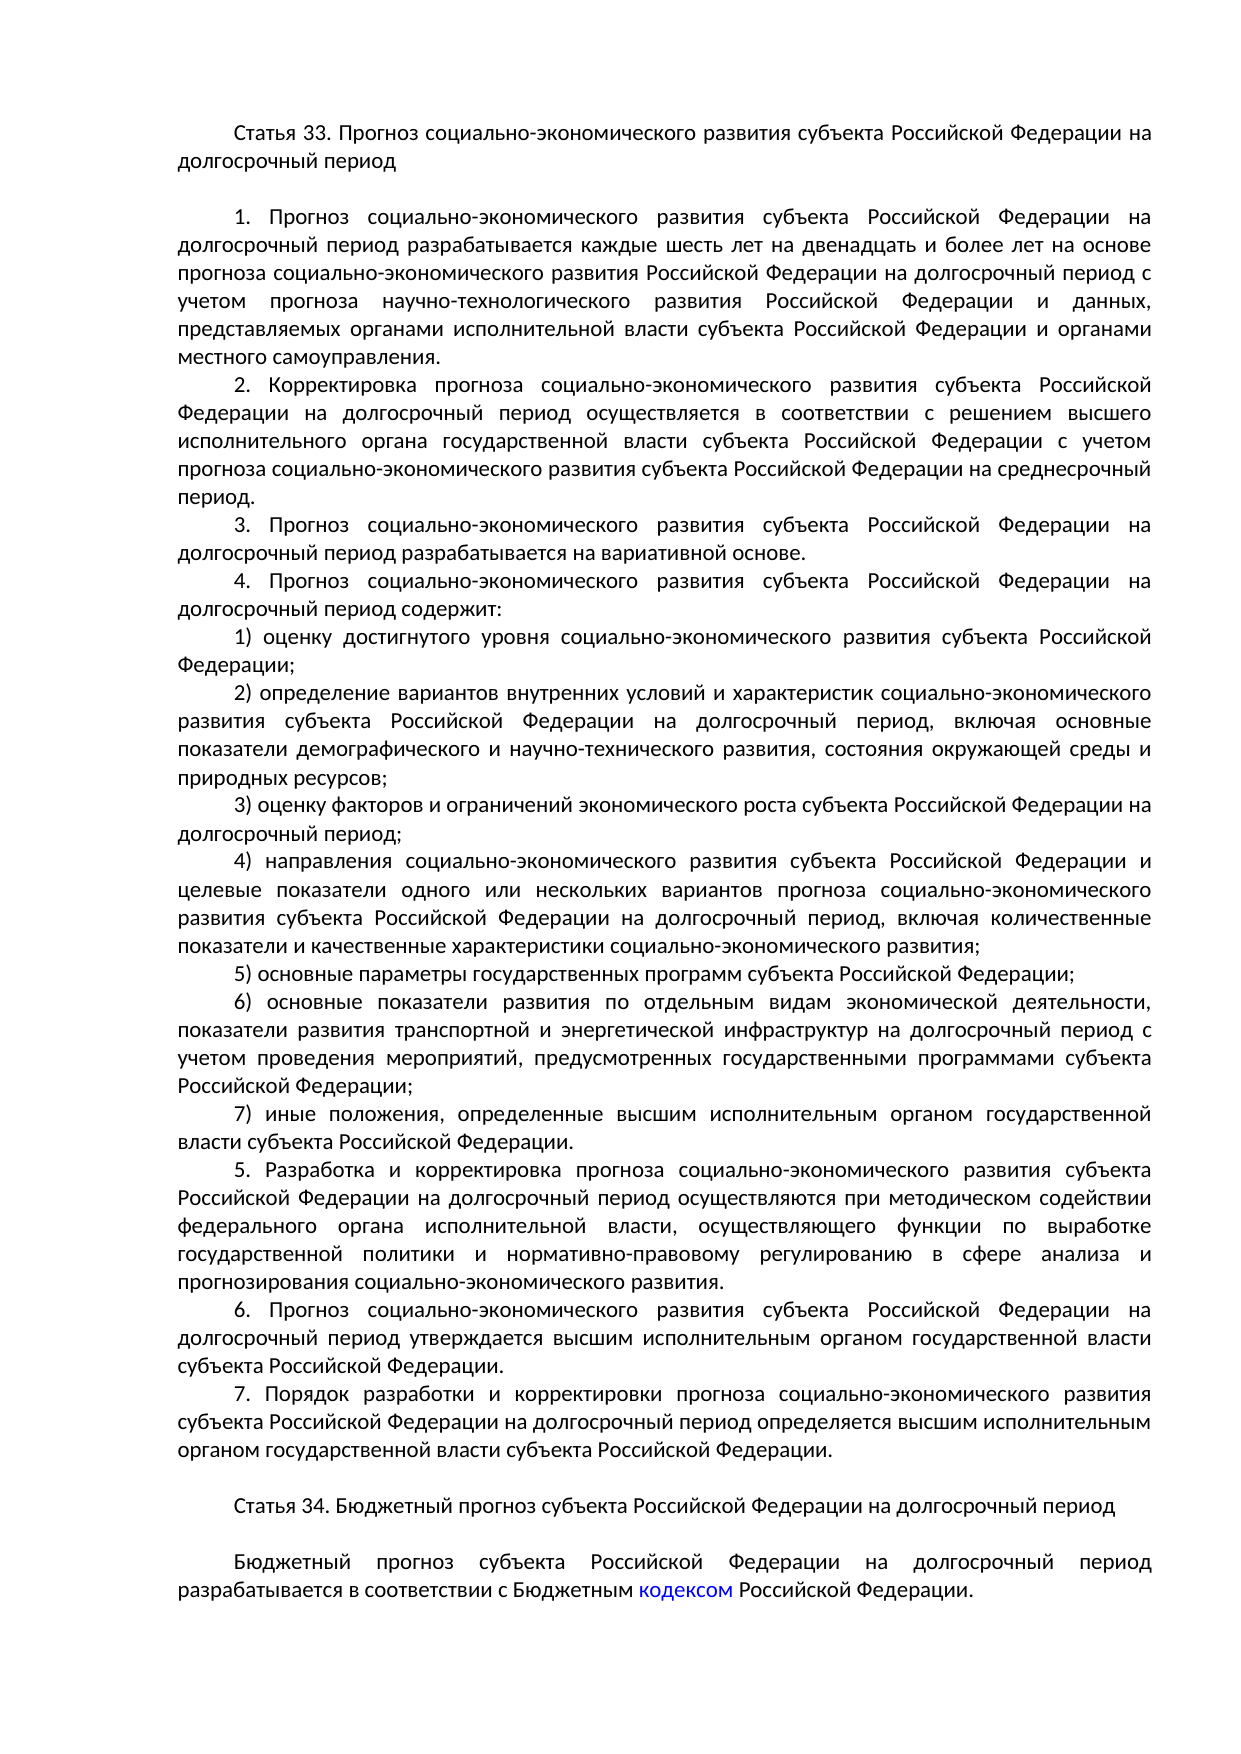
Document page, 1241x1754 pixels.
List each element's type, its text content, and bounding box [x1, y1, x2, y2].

text 6. Прогноз социально-экономического развития субъекта Российской Федерации на долгосрочный период утверждается высшим исполнительным органом государственной власти субъекта Российской Федерации. [177, 1295, 1152, 1379]
text 5. Разработка и корректировка прогноза социально-экономического развития субъекта Российской Федерации на долгосрочный период осуществляются при методическом содействии федерального органа исполнительной власти, осуществляющего функции по выработке государственной политики и нормативно-правовому регулированию в сфере анализа и прогнозирования социально-экономического развития. [177, 1155, 1152, 1295]
text 7) иные положения, определенные высшим исполнительным органом государственной власти субъекта Российской Федерации. [177, 1099, 1152, 1155]
text 4) направления социально-экономического развития субъекта Российской Федерации и целевые показатели одного или нескольких вариантов прогноза социально-экономического развития субъекта Российской Федерации на долгосрочный период, включая количественные показатели и качественные характеристики социально-экономического развития; [177, 847, 1152, 959]
text 1. Прогноз социально-экономического развития субъекта Российской Федерации на долгосрочный период разрабатывается каждые шесть лет на двенадцать и более лет на основе прогноза социально-экономического развития Российской Федерации на долгосрочный период с учетом прогноза научно-технологического развития Российской Федерации и данных, представляемых органами исполнительной власти субъекта Российской Федерации и органами местного самоуправления. [177, 202, 1152, 370]
text Статья 33. Прогноз социально-экономического развития субъекта Российской Федерации на долгосрочный период [177, 118, 1152, 174]
text 4. Прогноз социально-экономического развития субъекта Российской Федерации на долгосрочный период содержит: [177, 566, 1152, 622]
text 5) основные параметры государственных программ субъекта Российской Федерации; [177, 959, 1152, 987]
text Статья 34. Бюджетный прогноз субъекта Российской Федерации на долгосрочный период [177, 1491, 1152, 1519]
text 2) определение вариантов внутренних условий и характеристик социально-экономического развития субъекта Российской Федерации на долгосрочный период, включая основные показатели демографического и научно-технического развития, состояния окружающей среды и природных ресурсов; [177, 678, 1152, 791]
text 6) основные показатели развития по отдельным видам экономической деятельности, показатели развития транспортной и энергетической инфраструктур на долгосрочный период с учетом проведения мероприятий, предусмотренных государственными программами субъекта Российской Федерации; [177, 987, 1152, 1099]
text 1) оценку достигнутого уровня социально-экономического развития субъекта Российской Федерации; [177, 622, 1152, 678]
text 2. Корректировка прогноза социально-экономического развития субъекта Российской Федерации на долгосрочный период осуществляется в соответствии с решением высшего исполнительного органа государственной власти субъекта Российской Федерации с учетом прогноза социально-экономического развития субъекта Российской Федерации на среднесрочный период. [177, 370, 1152, 510]
text 7. Порядок разработки и корректировки прогноза социально-экономического развития субъекта Российской Федерации на долгосрочный период определяется высшим исполнительным органом государственной власти субъекта Российской Федерации. [177, 1379, 1152, 1463]
text 3) оценку факторов и ограничений экономического роста субъекта Российской Федерации на долгосрочный период; [177, 791, 1152, 847]
text 3. Прогноз социально-экономического развития субъекта Российской Федерации на долгосрочный период разрабатывается на вариативной основе. [177, 510, 1152, 566]
text Бюджетный прогноз субъекта Российской Федерации на долгосрочный период разрабатывается в соответствии с Бюджетным кодексом Российской Федерации. [177, 1547, 1152, 1603]
